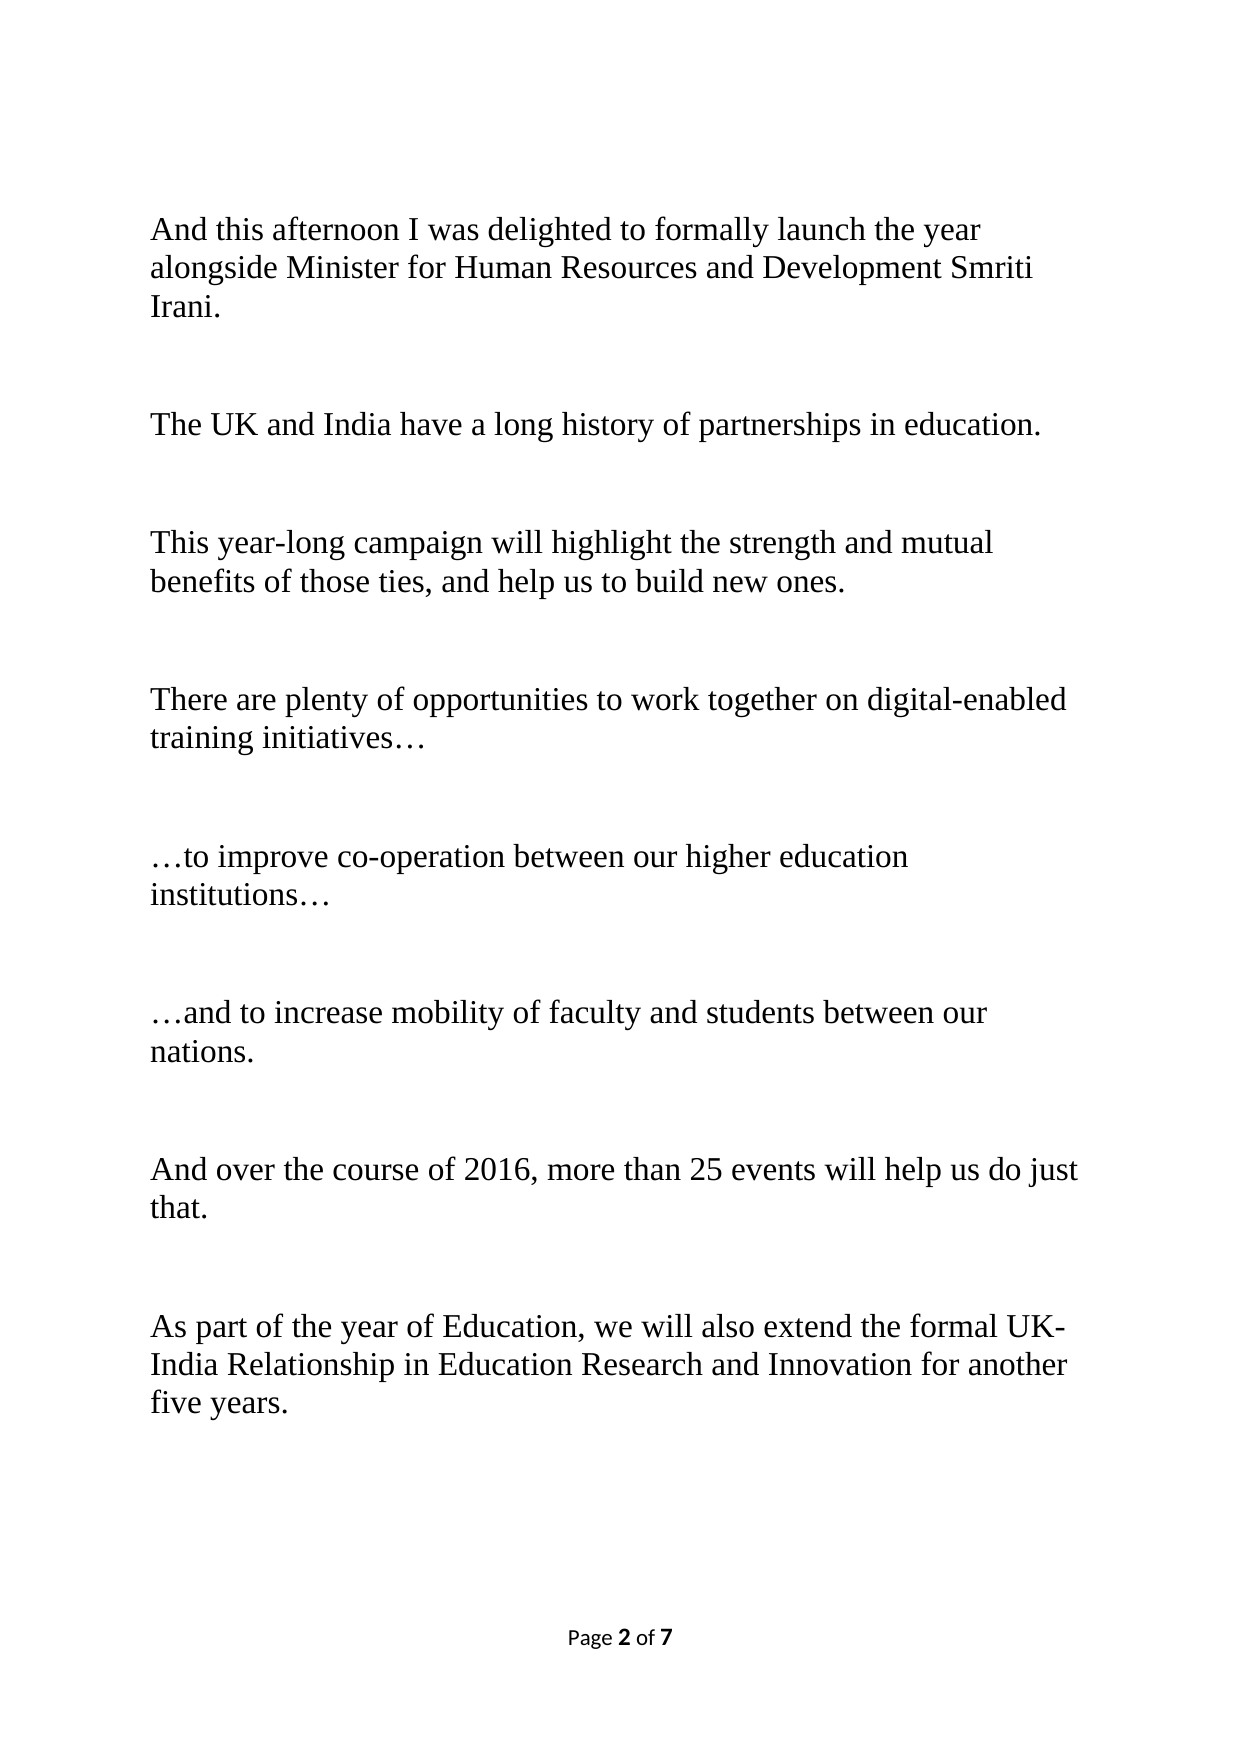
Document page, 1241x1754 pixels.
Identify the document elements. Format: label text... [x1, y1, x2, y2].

text This year-long campaign will highlight the strength and mutual benefits of those ties, and help us to build new ones. [150, 522, 1090, 599]
text There are plenty of opportunities to work together on digital-enabled training initiatives… [150, 679, 1090, 756]
text …and to increase mobility of faculty and students between our nations. [150, 992, 1090, 1069]
text As part of the year of Education, we will also extend the formal UK-India Relationship in Education Research and Innovation for another five years. [150, 1306, 1090, 1421]
text …to improve co-operation between our higher education institutions… [150, 836, 1090, 912]
text And over the course of 2016, more than 25 events will help us do just that. [150, 1149, 1090, 1226]
text And this afternoon I was delighted to formally launch the year alongside Minister for Human Resources and Development Smriti Irani. [150, 209, 1090, 324]
text The UK and India have a long history of partnerships in education. [150, 404, 1090, 442]
